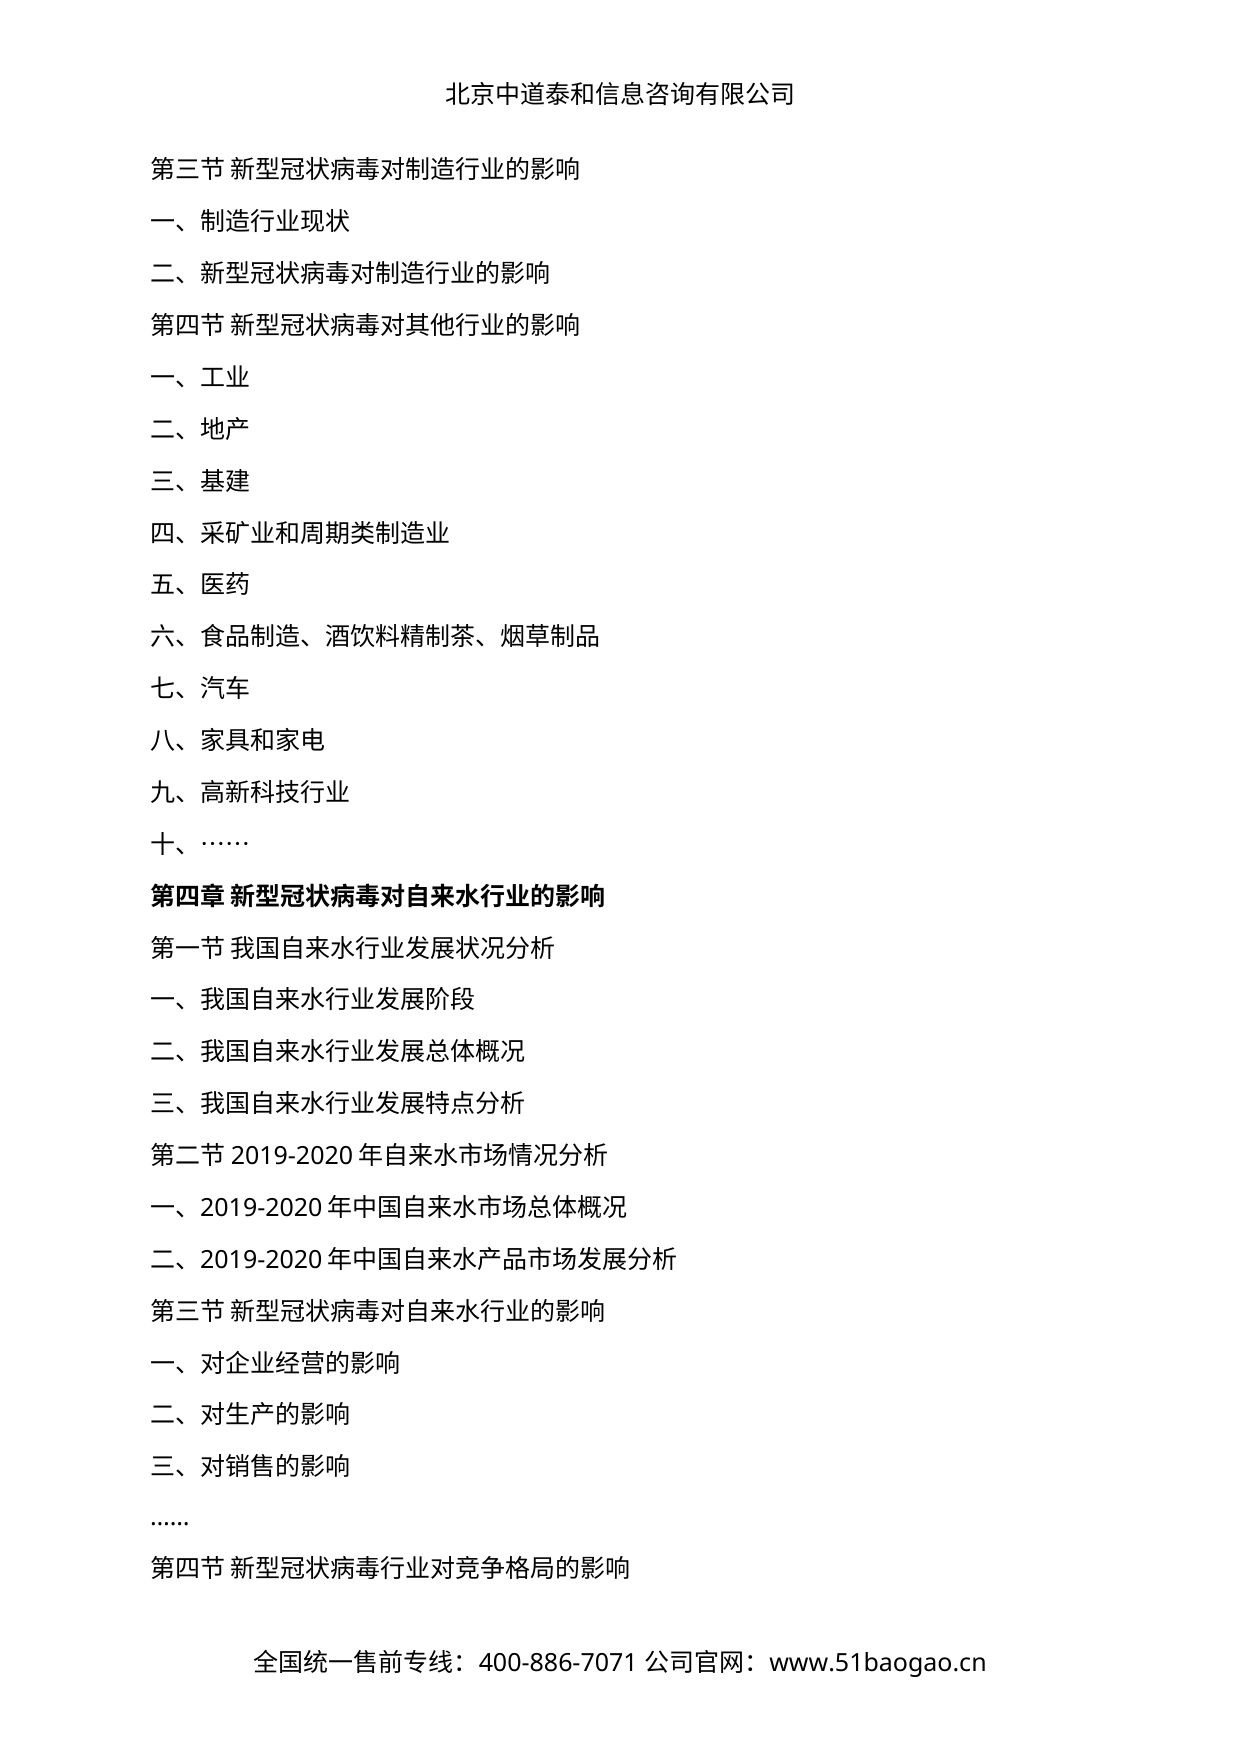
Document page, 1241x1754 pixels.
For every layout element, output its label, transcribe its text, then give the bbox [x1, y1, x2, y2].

text 八、家具和家电 [150, 721, 1090, 757]
text 二、对生产的影响 [150, 1395, 1090, 1431]
text 第四章 新型冠状病毒对自来水行业的影响 [150, 876, 1090, 912]
text 一、制造行业现状 [150, 202, 1090, 238]
text 五、医药 [150, 565, 1090, 601]
text 二、新型冠状病毒对制造行业的影响 [150, 254, 1090, 290]
text 二、2019-2020年中国自来水产品市场发展分析 [150, 1239, 1090, 1276]
text 二、地产 [150, 409, 1090, 446]
text 三、我国自来水行业发展特点分析 [150, 1084, 1090, 1120]
text 七、汽车 [150, 669, 1090, 705]
text 二、我国自来水行业发展总体概况 [150, 1032, 1090, 1068]
text 九、高新科技行业 [150, 772, 1090, 809]
text 第一节 我国自来水行业发展状况分析 [150, 928, 1090, 964]
text 十、…… [150, 824, 1090, 861]
text 第四节 新型冠状病毒行业对竞争格局的影响 [150, 1548, 1090, 1585]
text 第二节 2019-2020年自来水市场情况分析 [150, 1136, 1090, 1172]
text 一、我国自来水行业发展阶段 [150, 980, 1090, 1016]
text 三、对销售的影响 [150, 1447, 1090, 1483]
text …… [150, 1499, 1090, 1533]
text 一、工业 [150, 357, 1090, 394]
text 一、2019-2020年中国自来水市场总体概况 [150, 1187, 1090, 1224]
text 六、食品制造、酒饮料精制茶、烟草制品 [150, 617, 1090, 653]
text 一、对企业经营的影响 [150, 1343, 1090, 1379]
text 第三节 新型冠状病毒对自来水行业的影响 [150, 1291, 1090, 1327]
text 三、基建 [150, 461, 1090, 497]
text 第三节 新型冠状病毒对制造行业的影响 [150, 150, 1090, 186]
text 第四节 新型冠状病毒对其他行业的影响 [150, 306, 1090, 342]
text 四、采矿业和周期类制造业 [150, 513, 1090, 549]
